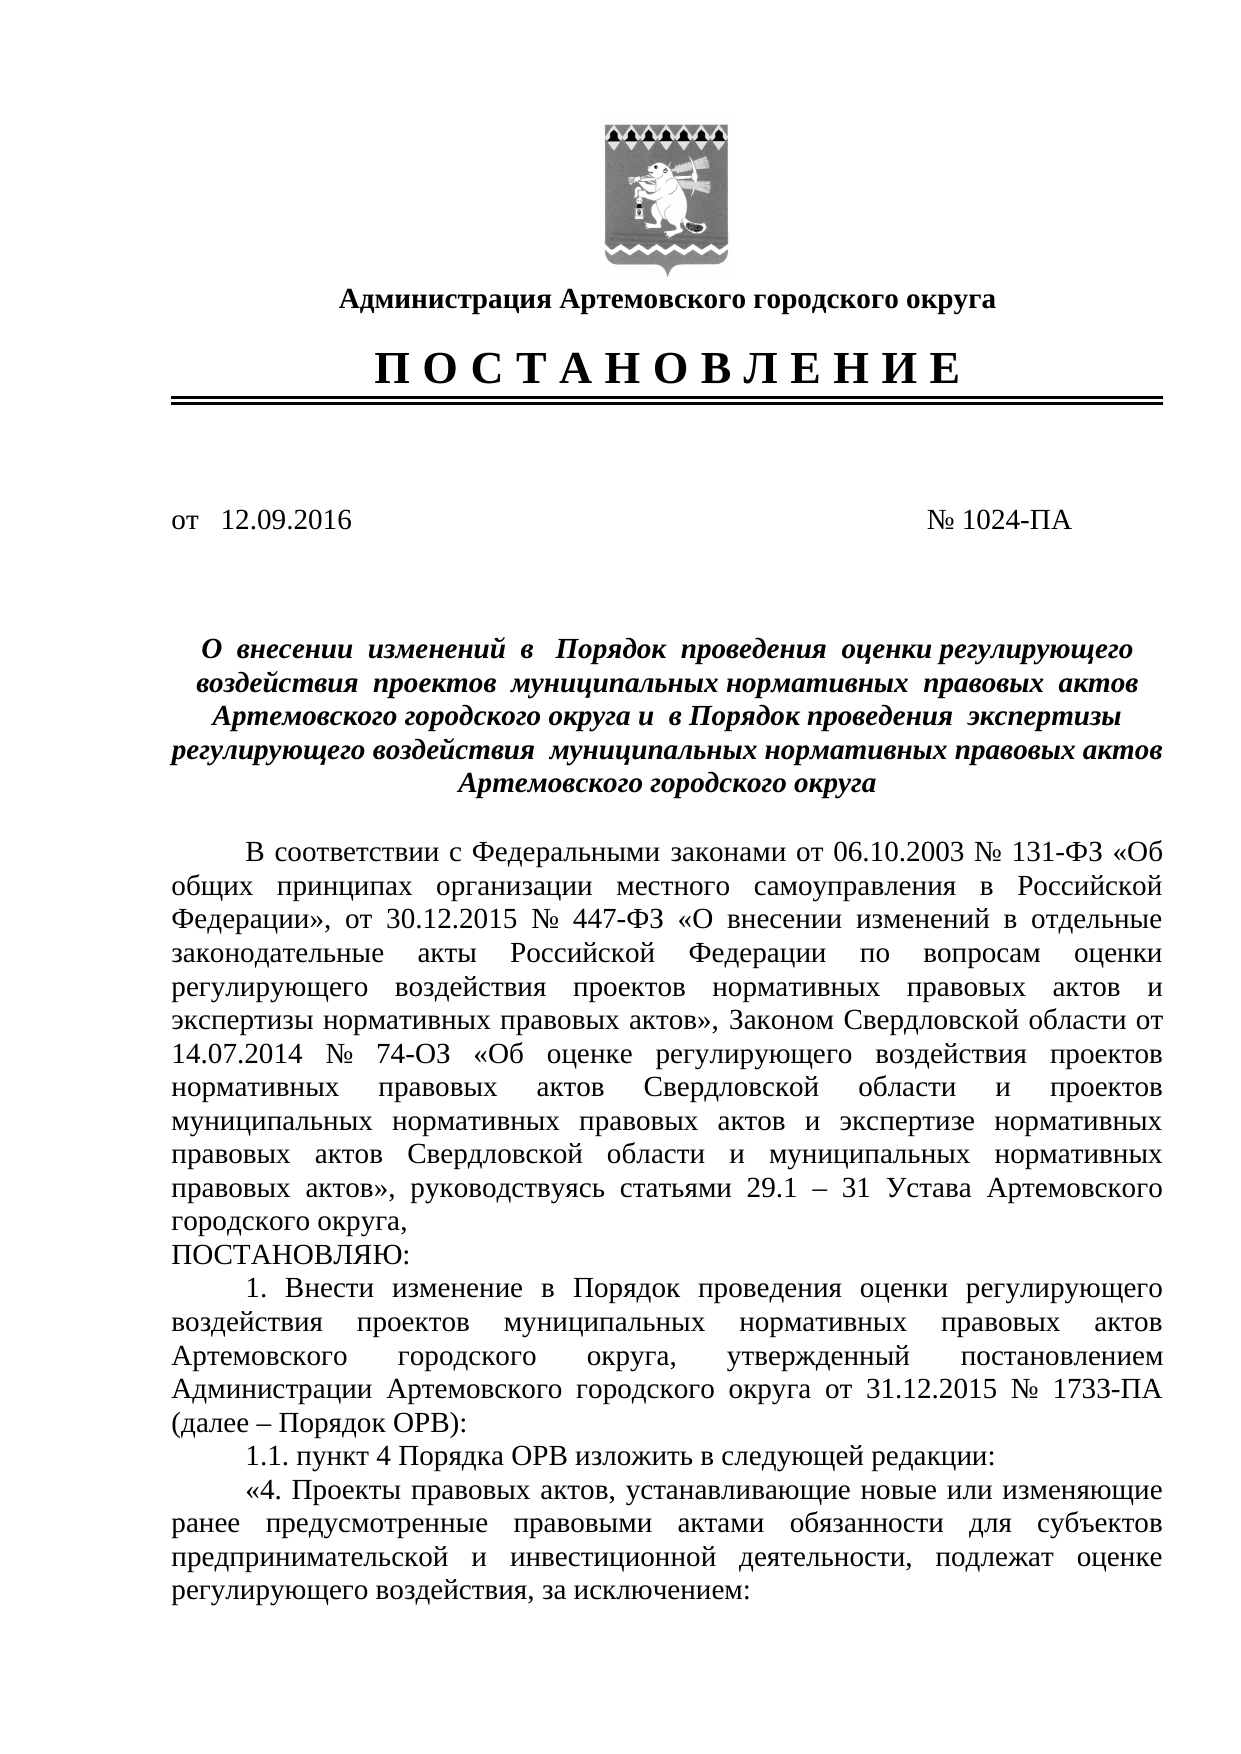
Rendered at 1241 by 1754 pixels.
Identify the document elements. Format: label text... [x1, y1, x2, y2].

text ПОСТАНОВЛЯЮ: [171, 1237, 1163, 1271]
title О внесении изменений в Порядок проведения оценки регулирующего [171, 631, 1163, 665]
title Артемовского городского округа [171, 765, 1163, 799]
picture [599, 118, 735, 281]
text от 12.09.2016 № 1024-ПА [171, 502, 1163, 536]
text «4. Проекты правовых актов, устанавливающие новые или изменяющие ранее предусмотренные правовыми актами обязанности для субъектов предпринимательской и инвестиционной деятельности, подлежат оценке регулирующего воздействия, за исключением: [171, 1472, 1163, 1606]
text В соответствии с Федеральными законами от 06.10.2003 № 131-ФЗ «Об общих принципах организации местного самоуправления в Российской Федерации», от 30.12.2015 № 447-ФЗ «О внесении изменений в отдельные законодательные акты Российской Федерации по вопросам оценки регулирующего воздействия проектов нормативных правовых актов и экспертизы нормативных правовых актов», Законом Свердловской области от 14.07.2014 № 74-ОЗ «Об оценке регулирующего воздействия проектов нормативных правовых актов Свердловской области и проектов муниципальных нормативных правовых актов и экспертизе нормативных правовых актов Свердловской области и муниципальных нормативных правовых актов», руководствуясь статьями 29.1 – 31 Устава Артемовского городского округа, [171, 834, 1163, 1237]
text 1. Внести изменение в Порядок проведения оценки регулирующего воздействия проектов муниципальных нормативных правовых актов Артемовского городского округа, утвержденный постановлением Администрации Артемовского городского округа от 31.12.2015 № 1733-ПА (далее – Порядок ОРВ): [171, 1271, 1163, 1438]
text Администрация Артемовского городского округа [171, 281, 1163, 314]
text ПОСТАНОВЛЕНИЕ [171, 341, 1163, 396]
text 1.1. пункт 4 Порядка ОРВ изложить в следующей редакции: [171, 1438, 1163, 1472]
title воздействия проектов муниципальных нормативных правовых актов Артемовского городского округа и в Порядок проведения экспертизы регулирующего воздействия муниципальных нормативных правовых актов [171, 665, 1163, 765]
